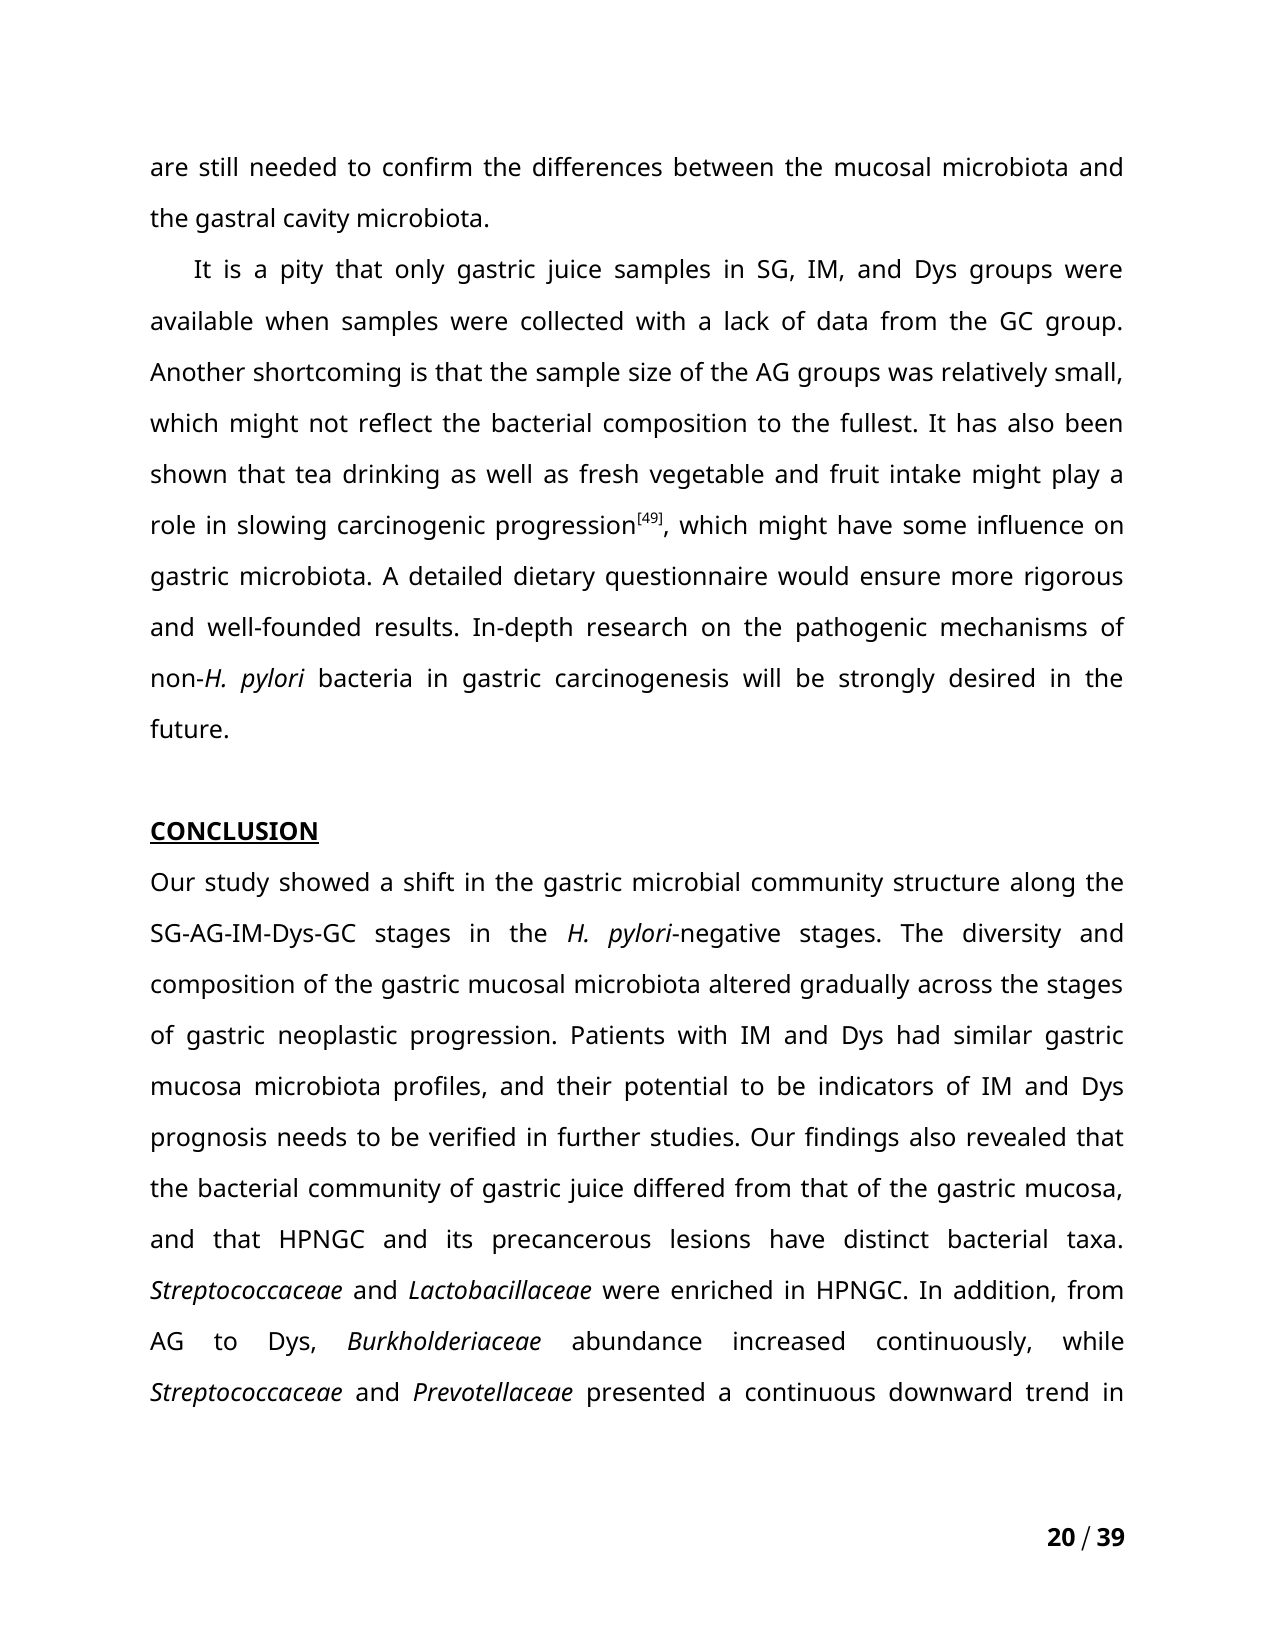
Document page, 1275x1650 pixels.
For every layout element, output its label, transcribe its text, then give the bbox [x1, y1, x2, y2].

text CONCLUSION [150, 813, 1125, 848]
text It is a pity that only gastric juice samples in SG, IM, and Dys groups were available when samples were collected with a lack of data from the GC group. Another shortcoming is that the sample size of the AG groups was relatively small, which might not reflect the bacterial composition to the fullest. It has also been shown that tea drinking as well as fresh vegetable and fruit intake might play a role in slowing carcinogenic progression[49], which might have some influence on gastric microbiota. A detailed dietary questionnaire would ensure more rigorous and well-founded results. In-depth research on the pathogenic mechanisms of non-H. pylori bacteria in gastric carcinogenesis will be strongly desired in the future. [150, 252, 1125, 746]
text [150, 150, 1125, 235]
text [150, 864, 1125, 1409]
